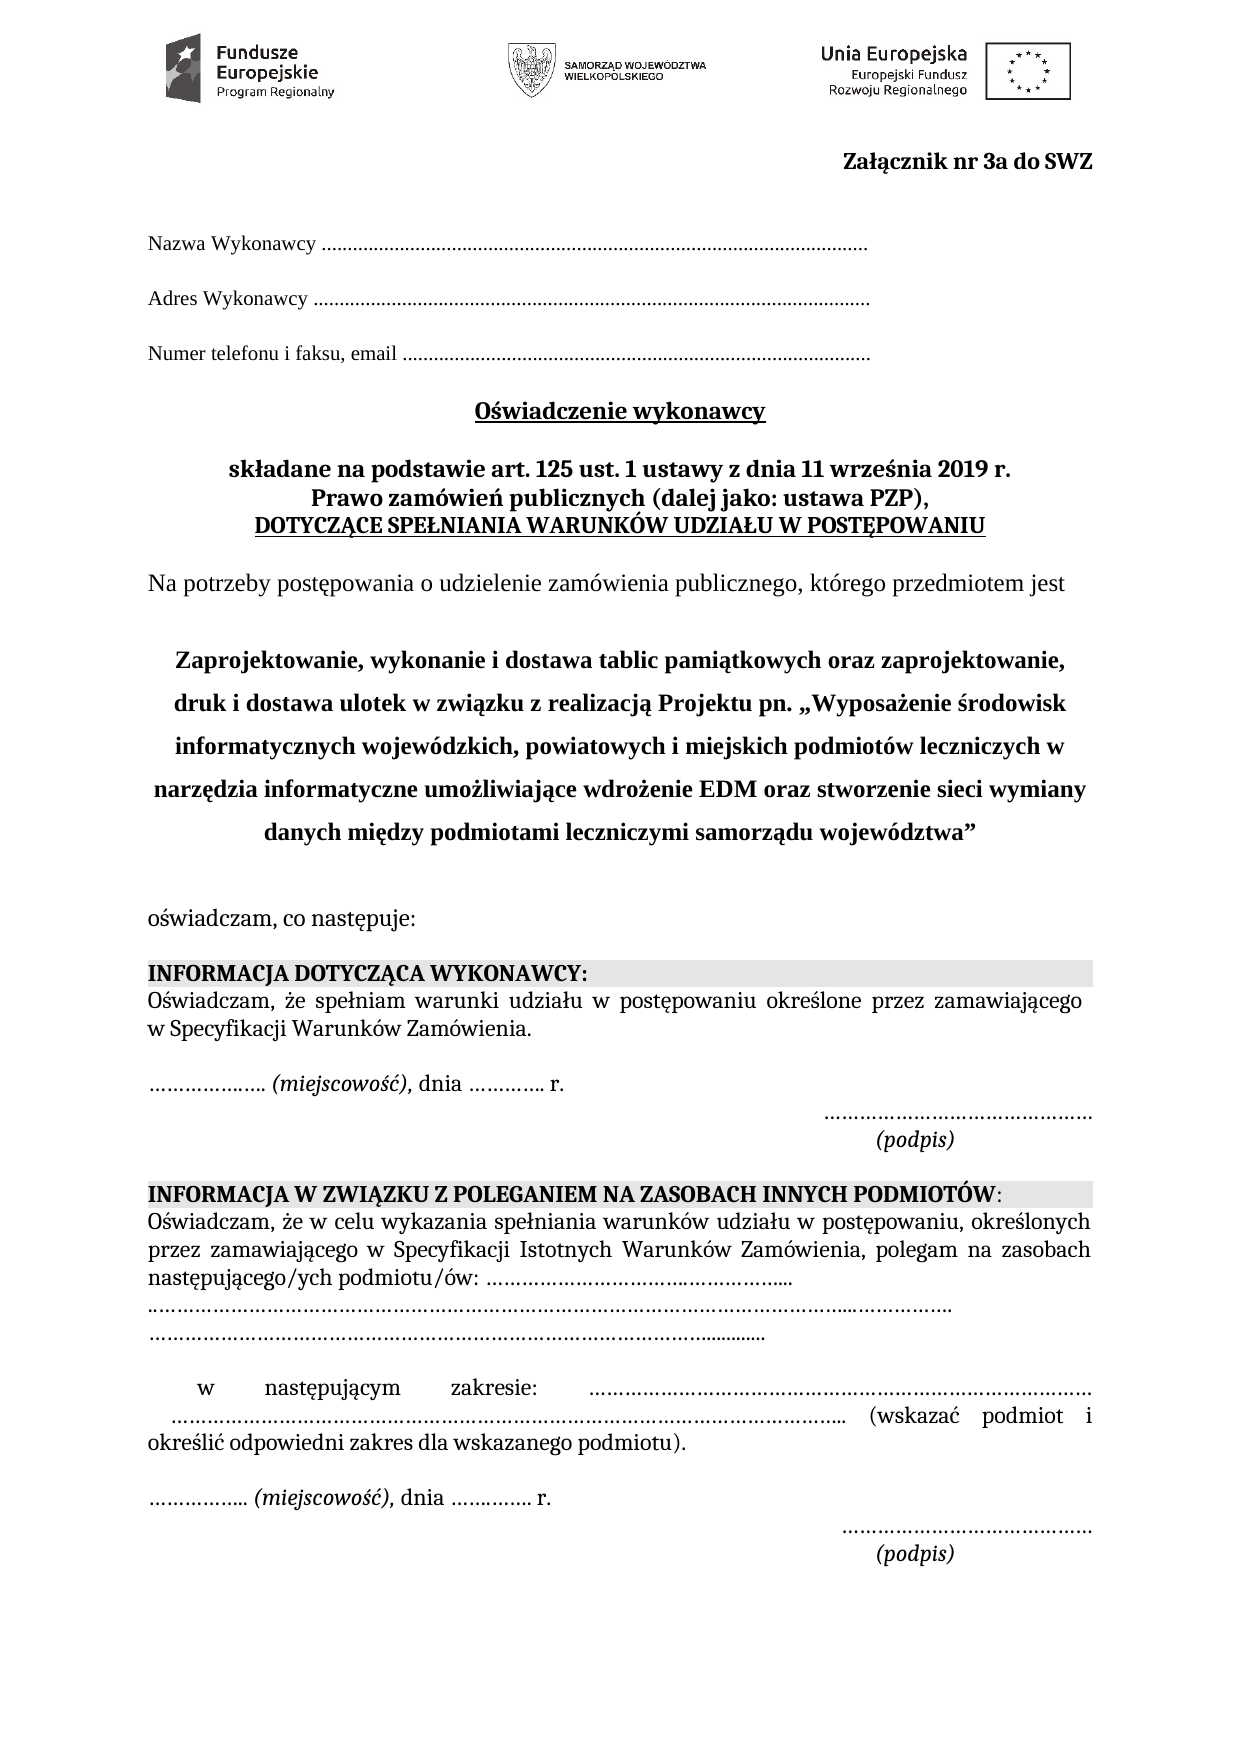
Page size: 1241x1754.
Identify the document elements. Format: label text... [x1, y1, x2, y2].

text Na potrzeby postępowania o udzielenie zamówienia publicznego, którego przedmiotem jest [148, 568, 1093, 597]
text Oświadczam, że w celu wykazania spełniania warunków udziału w postępowaniu, określonych przez zamawiającego w Specyfikacji Istotnych Warunków Zamówienia, polegam na zasobach następującego/ych podmiotu/ów: …………………………….……………... [148, 1208, 1093, 1291]
text Załącznik nr 3a do SWZ [148, 148, 1093, 175]
text (podpis) [664, 1539, 1093, 1567]
picture [147, 25, 1089, 117]
text Numer telefonu i faksu, email .......................................................................................... [148, 341, 1093, 365]
text oświadczam, co następuje: [148, 903, 1093, 932]
text ……………………………………… [148, 1098, 1093, 1125]
text Nazwa Wykonawcy ......................................................................................................... [148, 230, 1093, 254]
text Oświadczam, że spełniam warunki udziału w postępowaniu określone przez zamawiającego w Specyfikacji Warunków Zamówienia. [148, 987, 1093, 1043]
text ..……………………………………………………………………………………………………...…………….…………………………………………………………………………………............ [148, 1291, 1093, 1346]
text składane na podstawie art. 125 ust. 1 ustawy z dnia 11 września 2019 r. [148, 455, 1093, 483]
text Adres Wykonawcy ........................................................................................................... [148, 286, 1093, 310]
text Zaprojektowanie, wykonanie i dostawa tablic pamiątkowych oraz zaprojektowanie, druk i dostawa ulotek w związku z realizacją Projektu pn. „Wyposażenie środowisk informatycznych wojewódzkich, powiatowych i miejskich podmiotów leczniczych w narzędzia informatyczne umożliwiające wdrożenie EDM oraz stworzenie sieci wymiany danych między podmiotami leczniczymi samorządu województwa” [148, 645, 1093, 846]
text INFORMACJA DOTYCZĄCA WYKONAWCY: [148, 960, 1093, 987]
text …………….…. (miejscowość), dnia …………. r. [148, 1070, 1093, 1098]
text DOTYCZĄCE SPEŁNIANIA WARUNKÓW UDZIAŁU W POSTĘPOWANIU [148, 512, 1093, 540]
text …………….. (miejscowość), dnia …….……. r. [148, 1484, 1093, 1512]
text w następującym zakresie: ………………………………………………………………………… ………………………………………………………………………………………………….. (wskazać podmiot i określić odpowiedni zakres dla wskazanego podmiotu). [148, 1346, 1093, 1457]
text Prawo zamówień publicznych (dalej jako: ustawa PZP), [148, 483, 1093, 512]
text INFORMACJA W ZWIĄZKU Z POLEGANIEM NA ZASOBACH INNYCH PODMIOTÓW: [148, 1181, 1093, 1208]
text (podpis) [664, 1125, 1093, 1153]
text Oświadczenie wykonawcy [148, 397, 1093, 426]
text …………………………………… [148, 1512, 1093, 1539]
